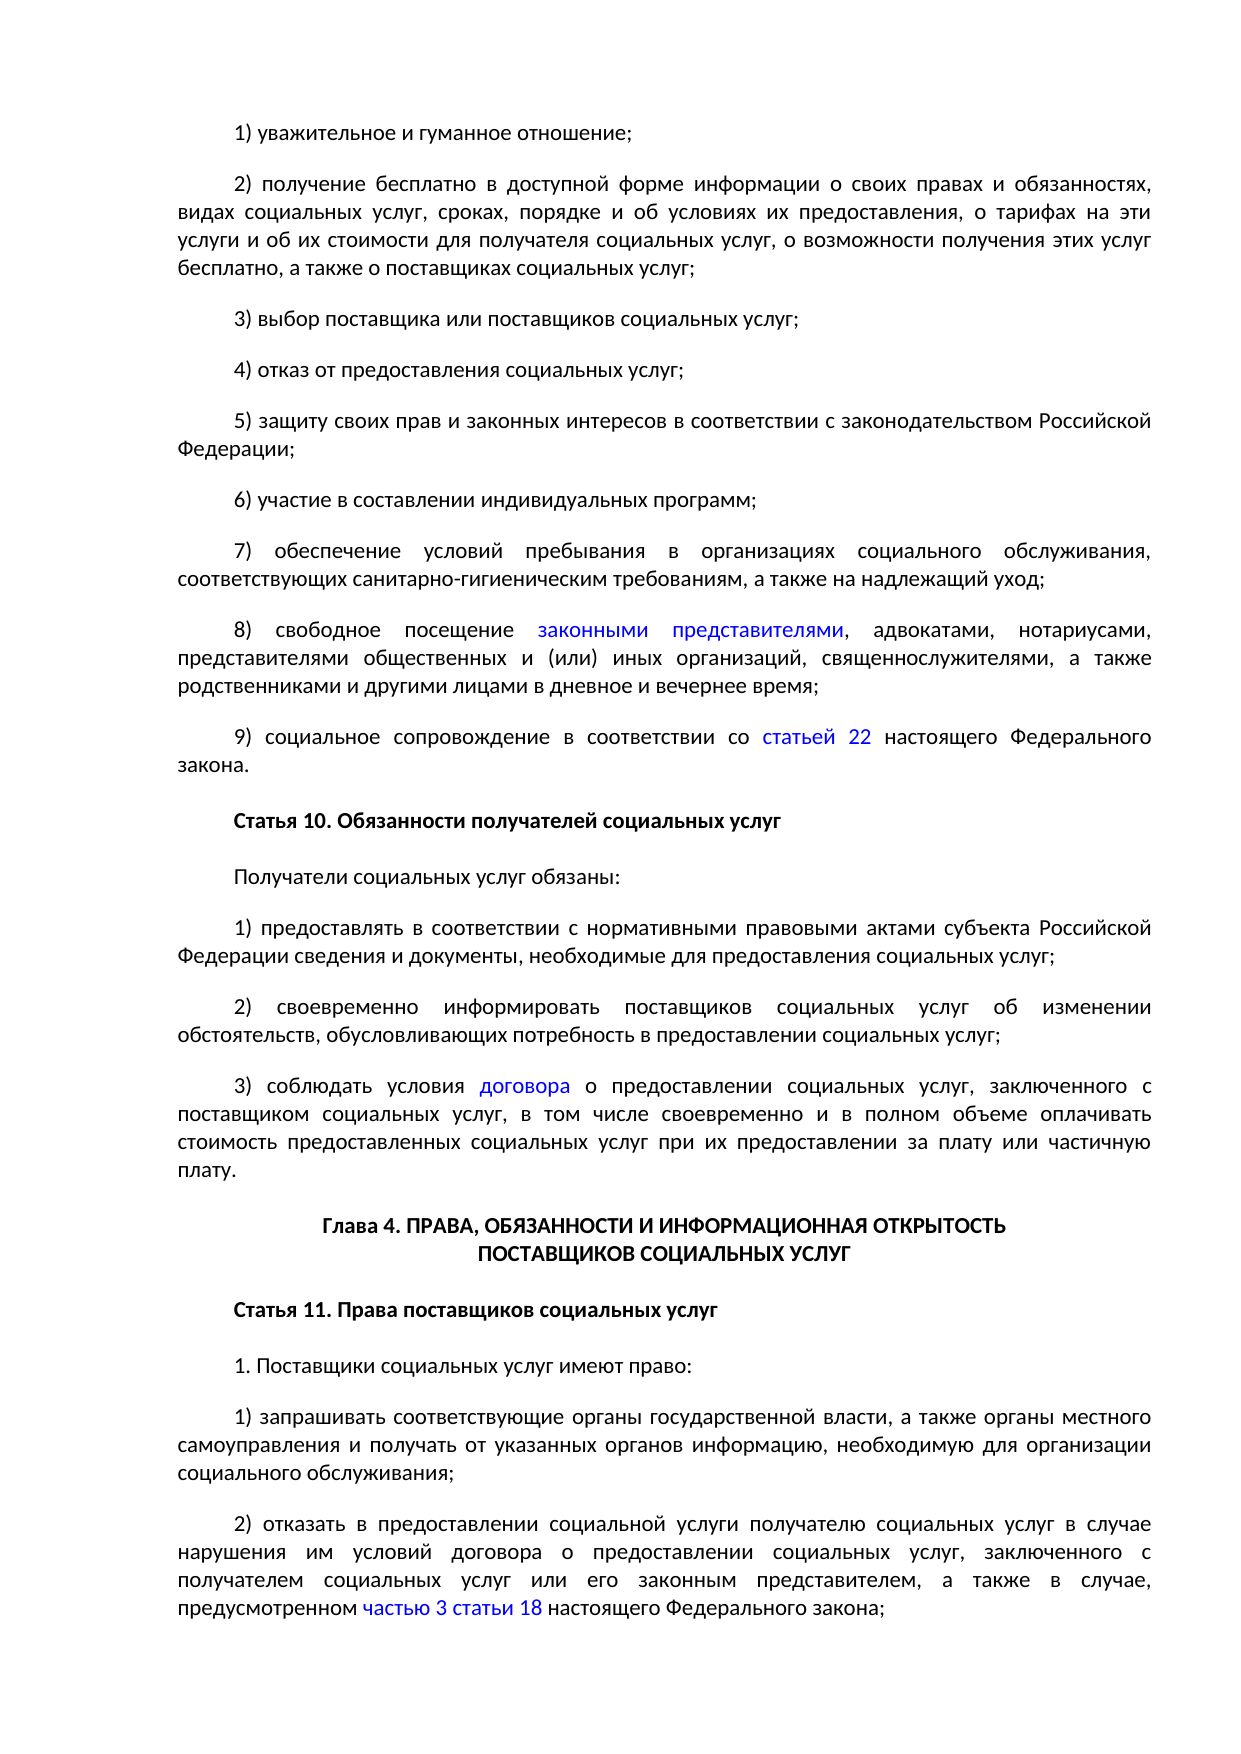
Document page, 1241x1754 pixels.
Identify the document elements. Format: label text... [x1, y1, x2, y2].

text 2) своевременно информировать поставщиков социальных услуг об изменении обстоятельств, обусловливающих потребность в предоставлении социальных услуг; [177, 992, 1152, 1048]
text 5) защиту своих прав и законных интересов в соответствии с законодательством Российской Федерации; [177, 406, 1152, 462]
text 1. Поставщики социальных услуг имеют право: [177, 1351, 1152, 1379]
text 7) обеспечение условий пребывания в организациях социального обслуживания, соответствующих санитарно-гигиеническим требованиям, а также на надлежащий уход; [177, 536, 1152, 592]
title Статья 10. Обязанности получателей социальных услуг [177, 806, 1152, 834]
text 3) соблюдать условия договора о предоставлении социальных услуг, заключенного с поставщиком социальных услуг, в том числе своевременно и в полном объеме оплачивать стоимость предоставленных социальных услуг при их предоставлении за плату или частичную плату. [177, 1071, 1152, 1183]
title Статья 11. Права поставщиков социальных услуг [177, 1295, 1152, 1323]
text Получатели социальных услуг обязаны: [177, 862, 1152, 890]
text 3) выбор поставщика или поставщиков социальных услуг; [177, 304, 1152, 332]
title Глава 4. ПРАВА, ОБЯЗАННОСТИ И ИНФОРМАЦИОННАЯ ОТКРЫТОСТЬ [177, 1211, 1152, 1239]
text 1) предоставлять в соответствии с нормативными правовыми актами субъекта Российской Федерации сведения и документы, необходимые для предоставления социальных услуг; [177, 913, 1152, 969]
text 4) отказ от предоставления социальных услуг; [177, 355, 1152, 383]
text 2) отказать в предоставлении социальной услуги получателю социальных услуг в случае нарушения им условий договора о предоставлении социальных услуг, заключенного с получателем социальных услуг или его законным представителем, а также в случае, предусмотренном частью 3 статьи 18 настоящего Федерального закона; [177, 1509, 1152, 1621]
text 2) получение бесплатно в доступной форме информации о своих правах и обязанностях, видах социальных услуг, сроках, порядке и об условиях их предоставления, о тарифах на эти услуги и об их стоимости для получателя социальных услуг, о возможности получения этих услуг бесплатно, а также о поставщиках социальных услуг; [177, 169, 1152, 281]
text 8) свободное посещение законными представителями, адвокатами, нотариусами, представителями общественных и (или) иных организаций, священнослужителями, а также родственниками и другими лицами в дневное и вечернее время; [177, 615, 1152, 699]
text 9) социальное сопровождение в соответствии со статьей 22 настоящего Федерального закона. [177, 722, 1152, 778]
title ПОСТАВЩИКОВ СОЦИАЛЬНЫХ УСЛУГ [177, 1239, 1152, 1267]
text 1) запрашивать соответствующие органы государственной власти, а также органы местного самоуправления и получать от указанных органов информацию, необходимую для организации социального обслуживания; [177, 1402, 1152, 1486]
text 6) участие в составлении индивидуальных программ; [177, 485, 1152, 513]
text 1) уважительное и гуманное отношение; [177, 118, 1152, 146]
